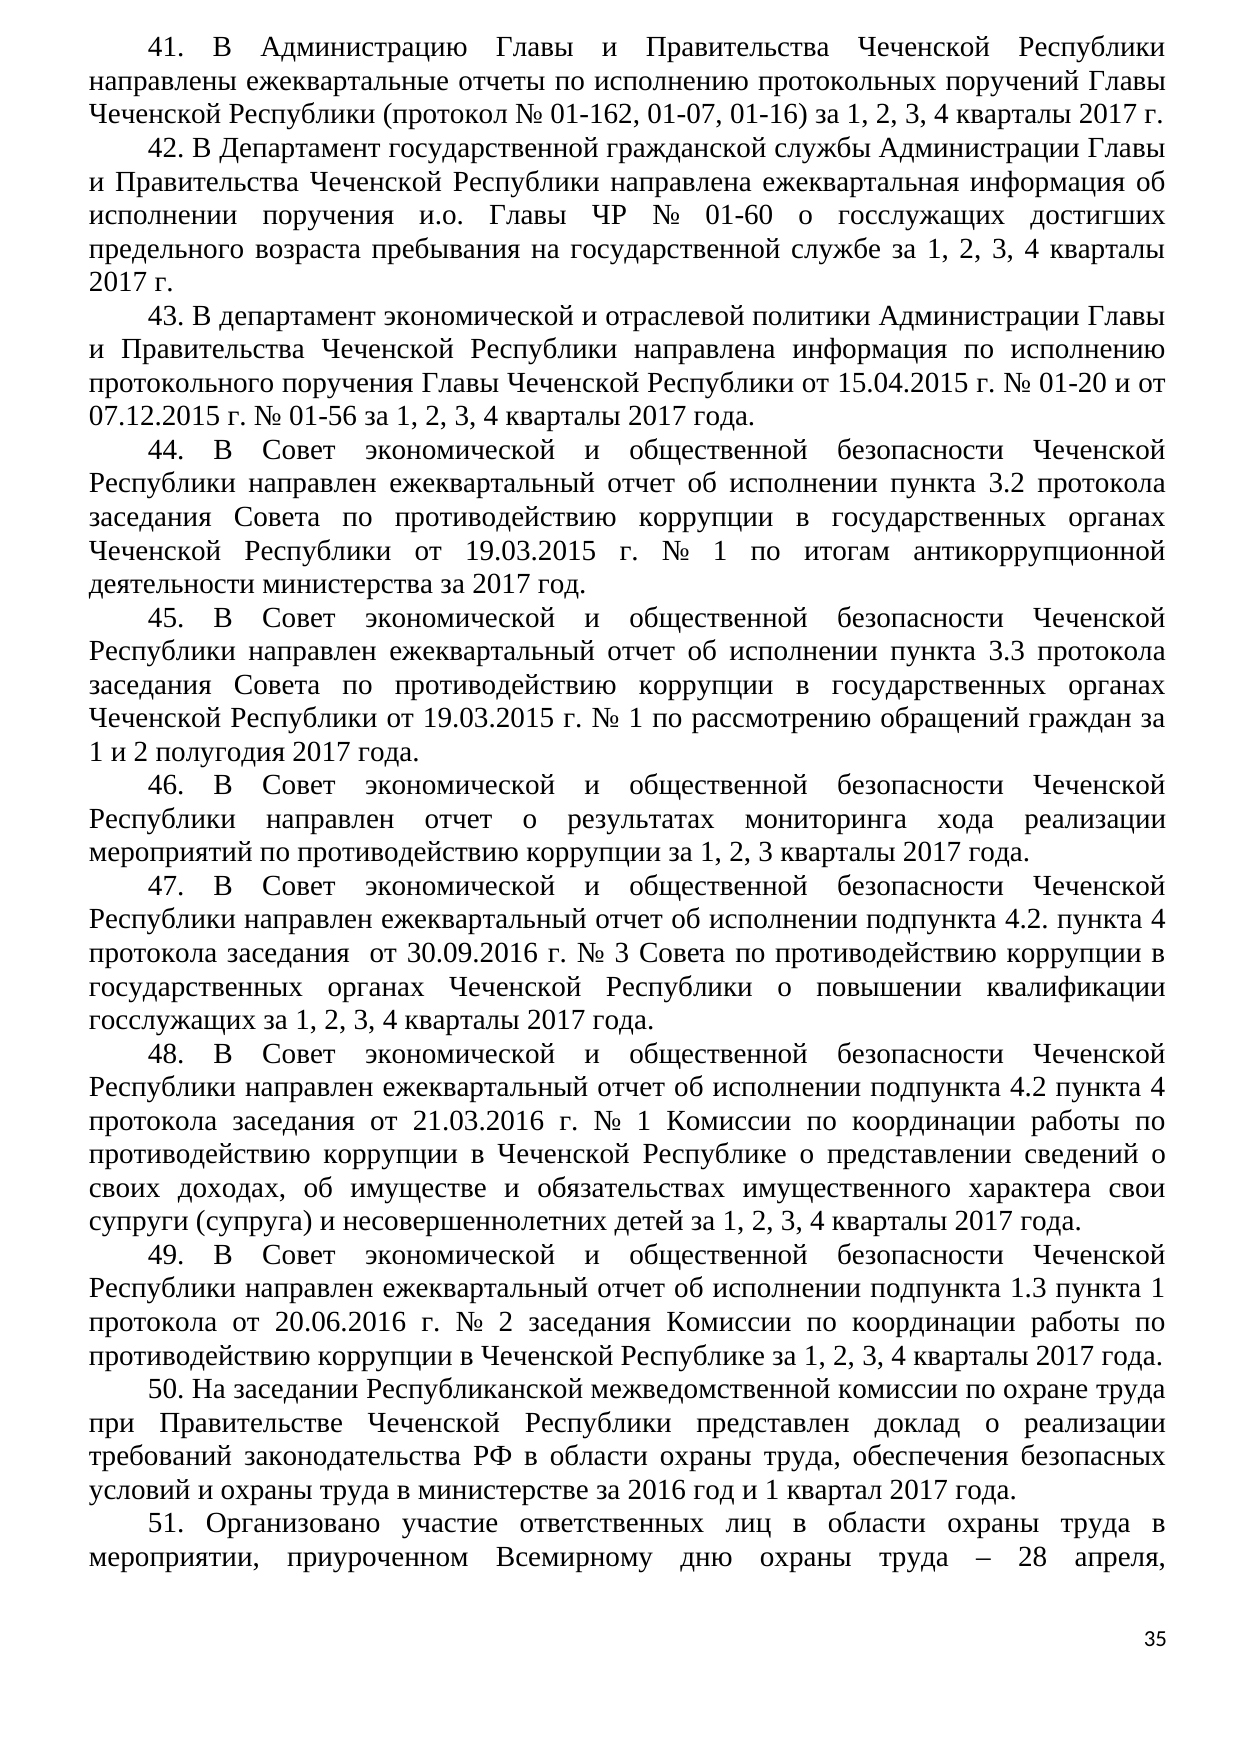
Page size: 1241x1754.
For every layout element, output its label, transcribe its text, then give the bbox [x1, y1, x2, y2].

text 43. В департамент экономической и отраслевой политики Администрации Главы и Правительства Чеченской Республики направлена информация по исполнению протокольного поручения Главы Чеченской Республики от 15.04.2015 г. № 01-20 и от 07.12.2015 г. № 01-56 за 1, 2, 3, 4 кварталы 2017 года. [89, 298, 1167, 432]
text 46. В Совет экономической и общественной безопасности Чеченской Республики направлен отчет о результатах мониторинга хода реализации мероприятий по противодействию коррупции за 1, 2, 3 кварталы 2017 года. [89, 767, 1167, 868]
text 48. В Совет экономической и общественной безопасности Чеченской Республики направлен ежеквартальный отчет об исполнении подпункта 4.2 пункта 4 протокола заседания от 21.03.2016 г. № 1 Комиссии по координации работы по противодействию коррупции в Чеченской Республике о представлении сведений о своих доходах, об имуществе и обязательствах имущественного характера свои супруги (супруга) и несовершеннолетних детей за 1, 2, 3, 4 кварталы 2017 года. [89, 1036, 1167, 1237]
text 49. В Совет экономической и общественной безопасности Чеченской Республики направлен ежеквартальный отчет об исполнении подпункта 1.3 пункта 1 протокола от 20.06.2016 г. № 2 заседания Комиссии по координации работы по противодействию коррупции в Чеченской Республике за 1, 2, 3, 4 кварталы 2017 года. [89, 1237, 1167, 1371]
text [89, 1505, 1167, 1572]
text 42. В Департамент государственной гражданской службы Администрации Главы и Правительства Чеченской Республики направлена ежеквартальная информация об исполнении поручения и.о. Главы ЧР № 01-60 о госслужащих достигших предельного возраста пребывания на государственной службе за 1, 2, 3, 4 кварталы 2017 г. [89, 130, 1167, 298]
text 50. На заседании Республиканской межведомственной комиссии по охране труда при Правительстве Чеченской Республики представлен доклад о реализации требований законодательства РФ в области охраны труда, обеспечения безопасных условий и охраны труда в министерстве за 2016 год и 1 квартал 2017 года. [89, 1371, 1167, 1505]
text 44. В Совет экономической и общественной безопасности Чеченской Республики направлен ежеквартальный отчет об исполнении пункта 3.2 протокола заседания Совета по противодействию коррупции в государственных органах Чеченской Республики от 19.03.2015 г. № 1 по итогам антикоррупционной деятельности министерства за 2017 год. [89, 432, 1167, 600]
text 45. В Совет экономической и общественной безопасности Чеченской Республики направлен ежеквартальный отчет об исполнении пункта 3.3 протокола заседания Совета по противодействию коррупции в государственных органах Чеченской Республики от 19.03.2015 г. № 1 по рассмотрению обращений граждан за 1 и 2 полугодия 2017 года. [89, 600, 1167, 767]
text 47. В Совет экономической и общественной безопасности Чеченской Республики направлен ежеквартальный отчет об исполнении подпункта 4.2. пункта 4 протокола заседания от 30.09.2016 г. № 3 Совета по противодействию коррупции в государственных органах Чеченской Республики о повышении квалификации госслужащих за 1, 2, 3, 4 кварталы 2017 года. [89, 868, 1167, 1036]
text 41. В Администрацию Главы и Правительства Чеченской Республики направлены ежеквартальные отчеты по исполнению протокольных поручений Главы Чеченской Республики (протокол № 01-162, 01-07, 01-16) за 1, 2, 3, 4 кварталы 2017 г. [89, 29, 1167, 130]
